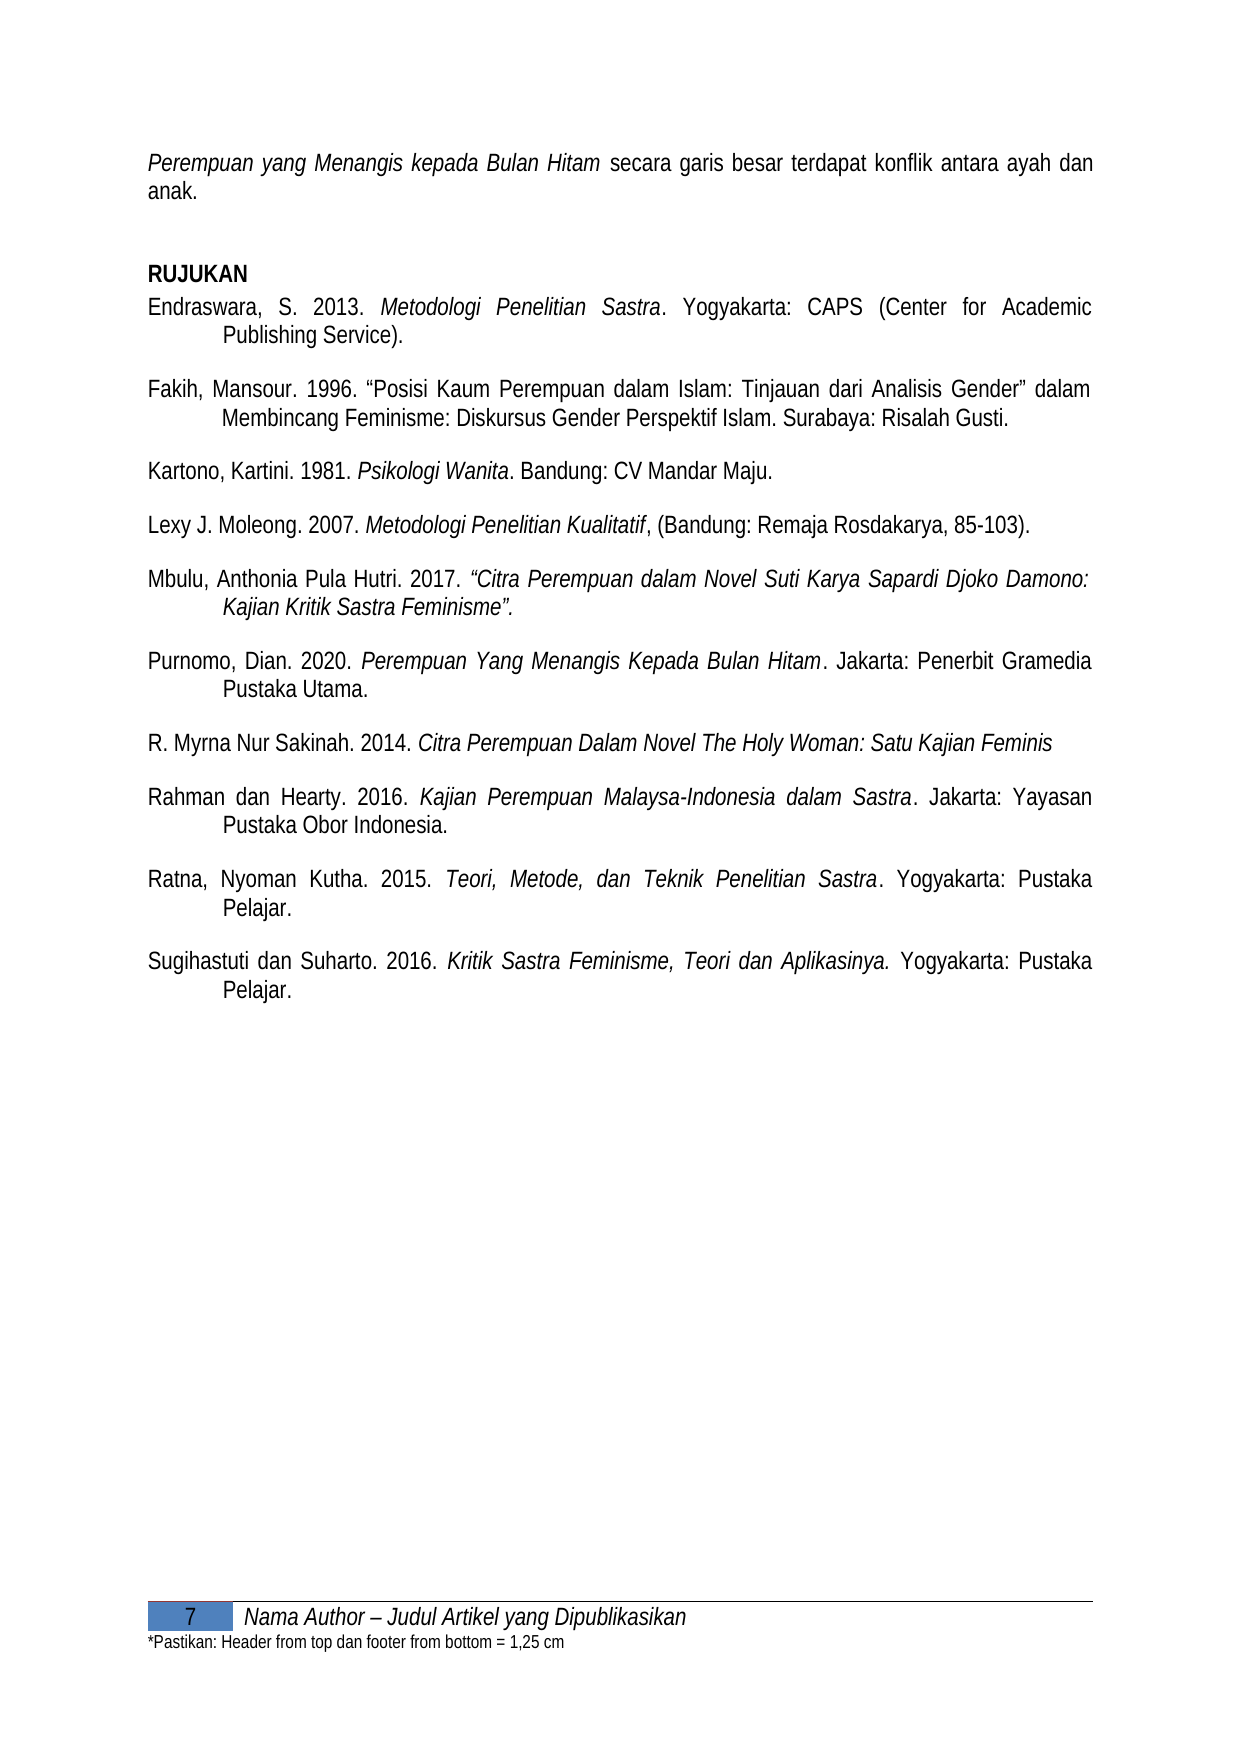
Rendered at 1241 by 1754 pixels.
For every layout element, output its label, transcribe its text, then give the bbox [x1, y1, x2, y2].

text Mbulu, Anthonia Pula Hutri. 2017. “Citra Perempuan dalam Novel Suti Karya Sapardi Djoko Damono: Kajian Kritik Sastra Feminisme”. [148, 563, 1092, 621]
text Endraswara, S. 2013. Metodologi Penelitian Sastra. Yogyakarta: CAPS (Center for Academic Publishing Service). [148, 292, 1092, 349]
text Kartono, Kartini. 1981. Psikologi Wanita. Bandung: CV Mandar Maju. [148, 456, 1092, 485]
text Purnomo, Dian. 2020. Perempuan Yang Menangis Kepada Bulan Hitam. Jakarta: Penerbit Gramedia Pustaka Utama. [148, 646, 1092, 703]
text Ratna, Nyoman Kutha. 2015. Teori, Metode, dan Teknik Penelitian Sastra. Yogyakarta: Pustaka Pelajar. [148, 864, 1092, 921]
text Fakih, Mansour. 1996. “Posisi Kaum Perempuan dalam Islam: Tinjauan dari Analisis Gender” dalam Membincang Feminisme: Diskursus Gender Perspektif Islam. Surabaya: Risalah Gusti. [148, 374, 1092, 431]
text Rahman dan Hearty. 2016. Kajian Perempuan Malaysa-Indonesia dalam Sastra. Jakarta: Yayasan Pustaka Obor Indonesia. [148, 782, 1092, 839]
text R. Myrna Nur Sakinah. 2014. Citra Perempuan Dalam Novel The Holy Woman: Satu Kajian Feminis [148, 728, 1092, 757]
text RUJUKAN [148, 259, 1092, 287]
text Sugihastuti dan Suharto. 2016. Kritik Sastra Feminisme, Teori dan Aplikasinya. Yogyakarta: Pustaka Pelajar. [148, 946, 1092, 1004]
text Lexy J. Moleong. 2007. Metodologi Penelitian Kualitatif, (Bandung: Remaja Rosdakarya, 85-103). [148, 510, 1092, 538]
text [148, 148, 1095, 205]
